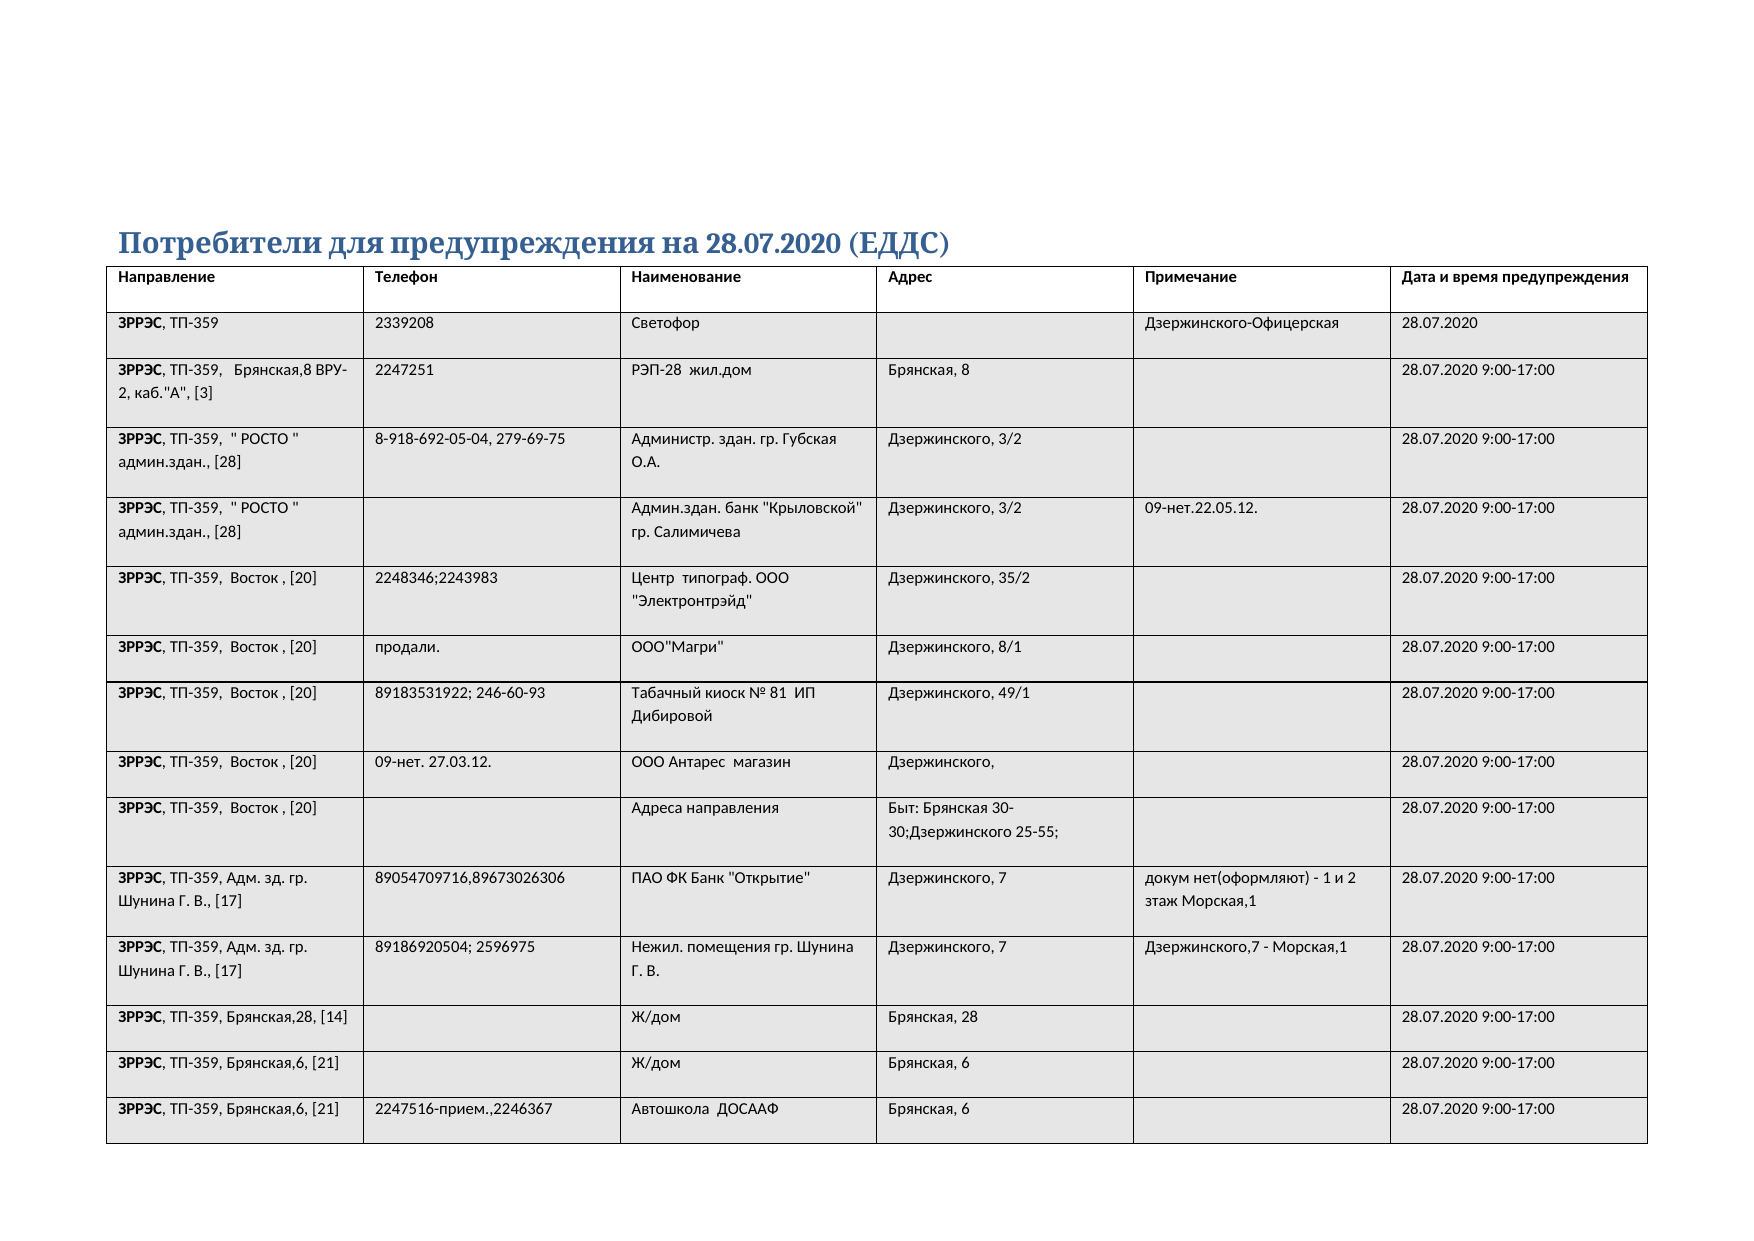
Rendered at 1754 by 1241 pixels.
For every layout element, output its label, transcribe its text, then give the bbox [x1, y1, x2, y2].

table_cell ЗРРЭС, ТП-359, Восток , [20] [107, 683, 363, 751]
table_cell Дзержинского, 7 [877, 867, 1133, 936]
table_cell [364, 1006, 620, 1051]
table_cell Администр. здан. гр. Губская О.А. [621, 428, 876, 497]
table_cell 2248346;2243983 [364, 567, 620, 635]
table_cell Центр типограф. ООО "Электронтрэйд" [621, 567, 876, 635]
table_cell ЗРРЭС, ТП-359, Адм. зд. гр. Шунина Г. В., [17] [107, 867, 363, 936]
table_cell [364, 798, 620, 866]
table_cell 28.07.2020 9:00-17:00 [1391, 636, 1647, 681]
table_cell 28.07.2020 9:00-17:00 [1391, 359, 1647, 427]
table_cell 8-918-692-05-04, 279-69-75 [364, 428, 620, 497]
table_cell [1134, 636, 1390, 681]
table_cell Дзержинского, 8/1 [877, 636, 1133, 681]
table_cell [1134, 567, 1390, 635]
table_header Примечание [1134, 267, 1390, 312]
table_cell Автошкола ДОСААФ [621, 1098, 876, 1143]
table_cell ЗРРЭС, ТП-359, Брянская,28, [14] [107, 1006, 363, 1051]
table_cell 28.07.2020 9:00-17:00 [1391, 567, 1647, 635]
table_cell 2339208 [364, 313, 620, 358]
table_cell Нежил. помещения гр. Шунина Г. В. [621, 937, 876, 1005]
table_cell ЗРРЭС, ТП-359, Брянская,8 ВРУ-2, каб."А", [3] [107, 359, 363, 427]
table_cell Адреса направления [621, 798, 876, 866]
table_cell ЗРРЭС, ТП-359, Восток , [20] [107, 567, 363, 635]
table_cell 89186920504; 2596975 [364, 937, 620, 1005]
table_cell 28.07.2020 9:00-17:00 [1391, 798, 1647, 866]
table_cell Брянская, 6 [877, 1098, 1133, 1143]
table_cell Брянская, 6 [877, 1052, 1133, 1097]
table_cell 09-нет. 27.03.12. [364, 752, 620, 797]
table_cell ПАО ФК Банк "Открытие" [621, 867, 876, 936]
table_cell 28.07.2020 9:00-17:00 [1391, 428, 1647, 497]
table_cell ООО Антарес магазин [621, 752, 876, 797]
table_cell Дзержинского, 35/2 [877, 567, 1133, 635]
table_cell 2247516-прием.,2246367 [364, 1098, 620, 1143]
table_header Наименование [621, 267, 876, 312]
table_cell ЗРРЭС, ТП-359, Брянская,6, [21] [107, 1052, 363, 1097]
table_cell [1134, 752, 1390, 797]
table_cell РЭП-28 жил.дом [621, 359, 876, 427]
table_header Адрес [877, 267, 1133, 312]
table_cell Дзержинского, 49/1 [877, 683, 1133, 751]
table_cell продали. [364, 636, 620, 681]
table_cell [1134, 428, 1390, 497]
table_cell 89183531922; 246-60-93 [364, 683, 620, 751]
table_cell Брянская, 8 [877, 359, 1133, 427]
table_cell Быт: Брянская 30-30;Дзержинского 25-55; [877, 798, 1133, 866]
table_cell [1134, 359, 1390, 427]
table_cell ЗРРЭС, ТП-359, Брянская,6, [21] [107, 1098, 363, 1143]
table_cell докум нет(оформляют) - 1 и 2 зтаж Морская,1 [1134, 867, 1390, 936]
table_cell Дзержинского,7 - Морская,1 [1134, 937, 1390, 1005]
table_cell ЗРРЭС, ТП-359 [107, 313, 363, 358]
table_cell Дзержинского, 3/2 [877, 498, 1133, 566]
table_cell Табачный киоск № 81 ИП Дибировой [621, 683, 876, 751]
table_cell [364, 1052, 620, 1097]
table_cell Дзержинского, [877, 752, 1133, 797]
subtitle Потребители для предупреждения на 28.07.2020 (ЕДДС) [118, 227, 1636, 261]
table_cell [877, 313, 1133, 358]
table_cell 28.07.2020 9:00-17:00 [1391, 1052, 1647, 1097]
table_cell Дзержинского, 7 [877, 937, 1133, 1005]
table_cell [1134, 683, 1390, 751]
table_cell ЗРРЭС, ТП-359, Восток , [20] [107, 752, 363, 797]
table_cell ООО"Магри" [621, 636, 876, 681]
table_cell 28.07.2020 9:00-17:00 [1391, 1006, 1647, 1051]
table_cell [1134, 1098, 1390, 1143]
table_cell [1134, 1052, 1390, 1097]
table_cell Брянская, 28 [877, 1006, 1133, 1051]
table_cell 28.07.2020 9:00-17:00 [1391, 752, 1647, 797]
table_cell ЗРРЭС, ТП-359, " РОСТО " админ.здан., [28] [107, 428, 363, 497]
table_cell [364, 498, 620, 566]
table_cell Админ.здан. банк "Крыловской" гр. Салимичева [621, 498, 876, 566]
table_cell ЗРРЭС, ТП-359, Восток , [20] [107, 636, 363, 681]
table_cell 2247251 [364, 359, 620, 427]
table_cell Ж/дом [621, 1006, 876, 1051]
table_cell 89054709716,89673026306 [364, 867, 620, 936]
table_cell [1391, 1098, 1647, 1143]
table_cell Светофор [621, 313, 876, 358]
table_cell 28.07.2020 9:00-17:00 [1391, 683, 1647, 751]
table_cell 28.07.2020 9:00-17:00 [1391, 937, 1647, 1005]
table_cell Дзержинского, 3/2 [877, 428, 1133, 497]
table_cell Дзержинского-Офицерская [1134, 313, 1390, 358]
table_header Дата и время предупреждения [1391, 267, 1647, 312]
table_cell [1134, 798, 1390, 866]
table_cell 28.07.2020 [1391, 313, 1647, 358]
table_cell ЗРРЭС, ТП-359, Адм. зд. гр. Шунина Г. В., [17] [107, 937, 363, 1005]
table_header Направление [107, 267, 363, 312]
table_cell ЗРРЭС, ТП-359, " РОСТО " админ.здан., [28] [107, 498, 363, 566]
table_cell [1134, 1006, 1390, 1051]
table_cell 28.07.2020 9:00-17:00 [1391, 498, 1647, 566]
table_cell 28.07.2020 9:00-17:00 [1391, 867, 1647, 936]
table_header Телефон [364, 267, 620, 312]
table_cell Ж/дом [621, 1052, 876, 1097]
table_cell 09-нет.22.05.12. [1134, 498, 1390, 566]
table_cell ЗРРЭС, ТП-359, Восток , [20] [107, 798, 363, 866]
